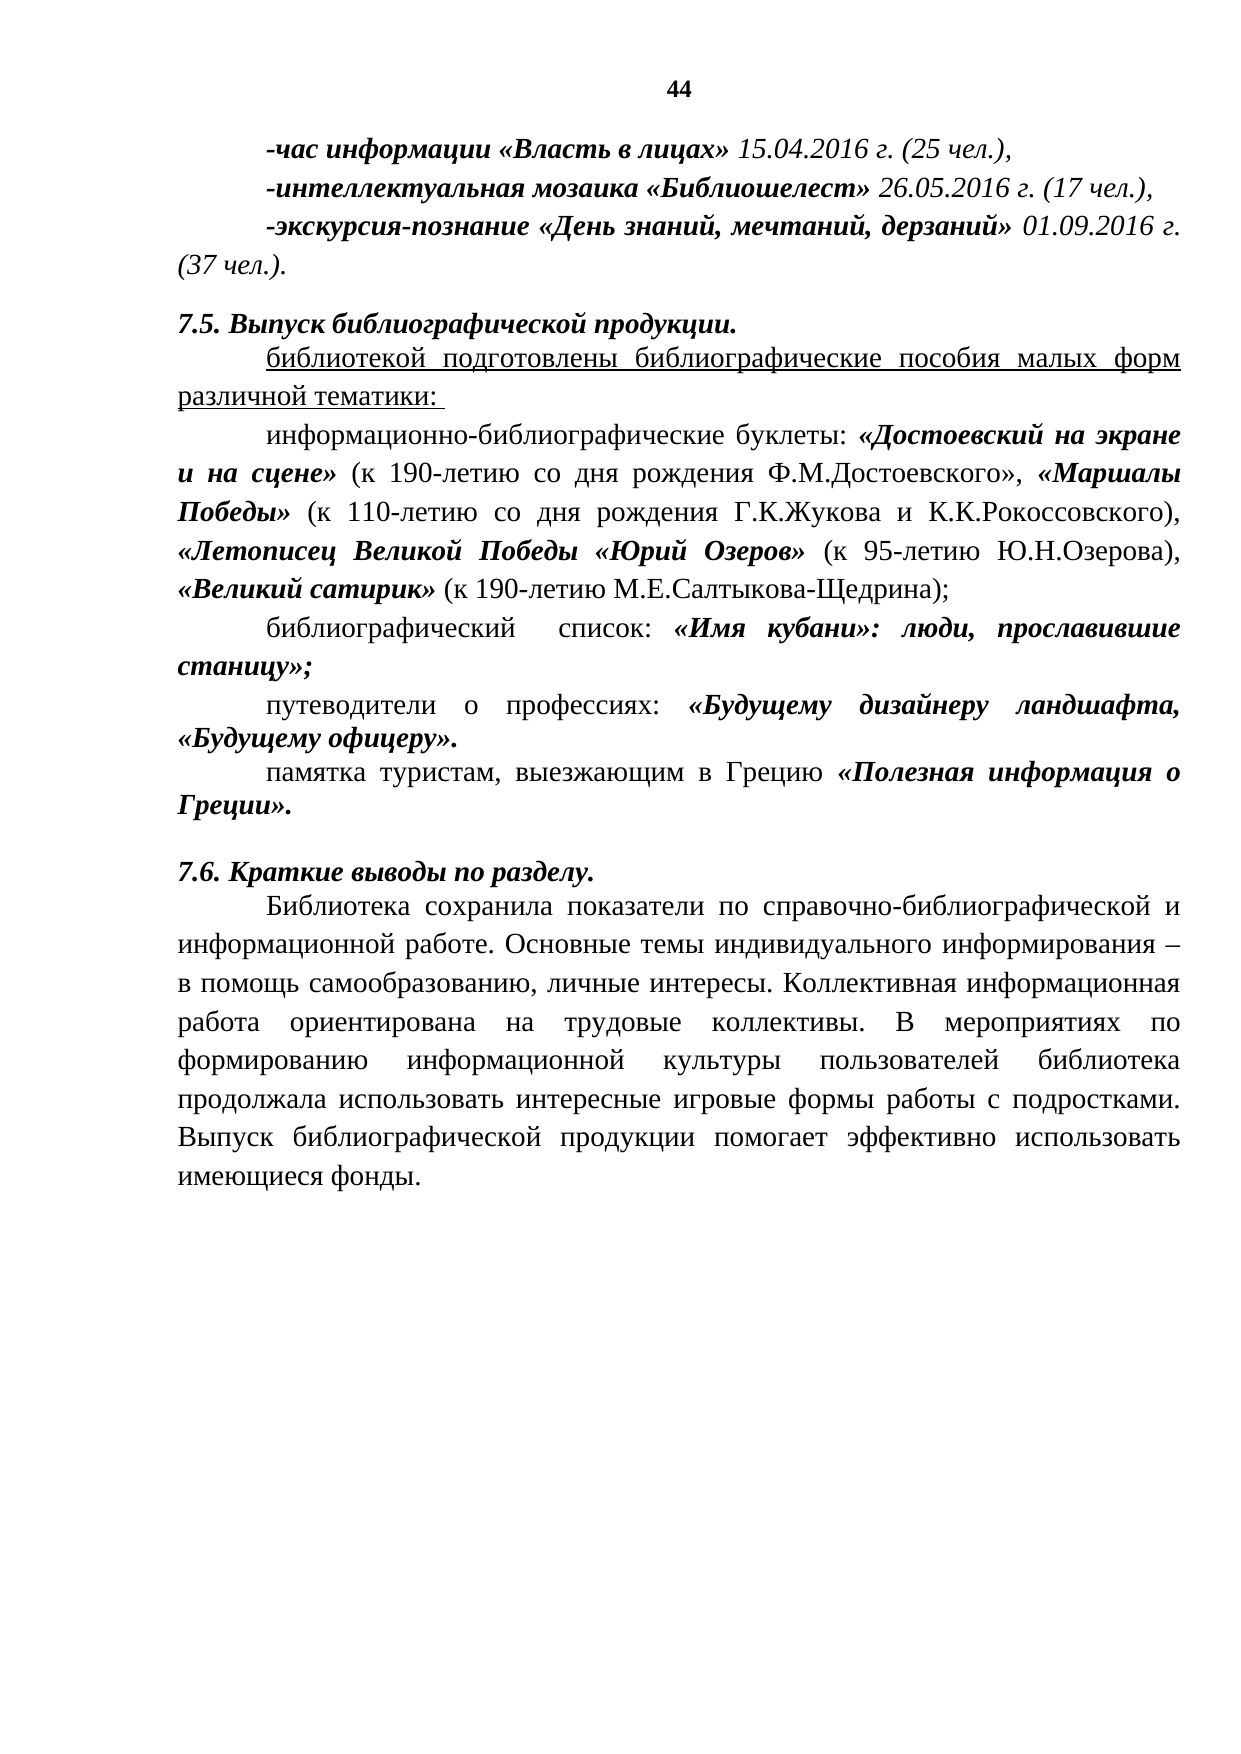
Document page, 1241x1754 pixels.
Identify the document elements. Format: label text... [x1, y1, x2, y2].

list -экскурсия-познание «День знаний, мечтаний, дерзаний» 01.09.2016 г. (37 чел.). [177, 208, 1181, 281]
text путеводители о профессиях: «Будущему дизайнеру ландшафта, «Будущему офицеру». [177, 687, 1181, 754]
list -час информации «Власть в лицах» 15.04.2016 г. (25 чел.), [177, 131, 1181, 165]
text 7.6. Краткие выводы по разделу. [177, 854, 1181, 888]
text библиографический список: «Имя кубани»: люди, прославившие станицу»; [177, 610, 1181, 682]
text 7.5. Выпуск библиографической продукции. [177, 306, 1181, 340]
text библиотекой подготовлены библиографические пособия малых форм различной тематики: [177, 340, 1181, 412]
text памятка туристам, выезжающим в Грецию «Полезная информация о Греции». [177, 754, 1181, 821]
text Библиотека сохранила показатели по справочно-библиографической и информационной работе. Основные темы индивидуального информирования – в помощь самообразованию, личные интересы. Коллективная информационная работа ориентирована на трудовые коллективы. В мероприятиях по формированию информационной культуры пользователей библиотека продолжала использовать интересные игровые формы работы с подростками. Выпуск библиографической продукции помогает эффективно использовать имеющиеся фонды. [177, 888, 1181, 1191]
text информационно-библиографические буклеты: «Достоевский на экране и на сцене» (к 190-летию со дня рождения Ф.М.Достоевского», «Маршалы Победы» (к 110-летию со дня рождения Г.К.Жукова и К.К.Рокоссовского), «Летописец Великой Победы «Юрий Озеров» (к 95-летию Ю.Н.Озерова), «Великий сатирик» (к 190-летию М.Е.Салтыкова-Щедрина); [177, 417, 1181, 605]
list -интеллектуальная мозаика «Библиошелест» 26.05.2016 г. (17 чел.), [177, 170, 1181, 203]
